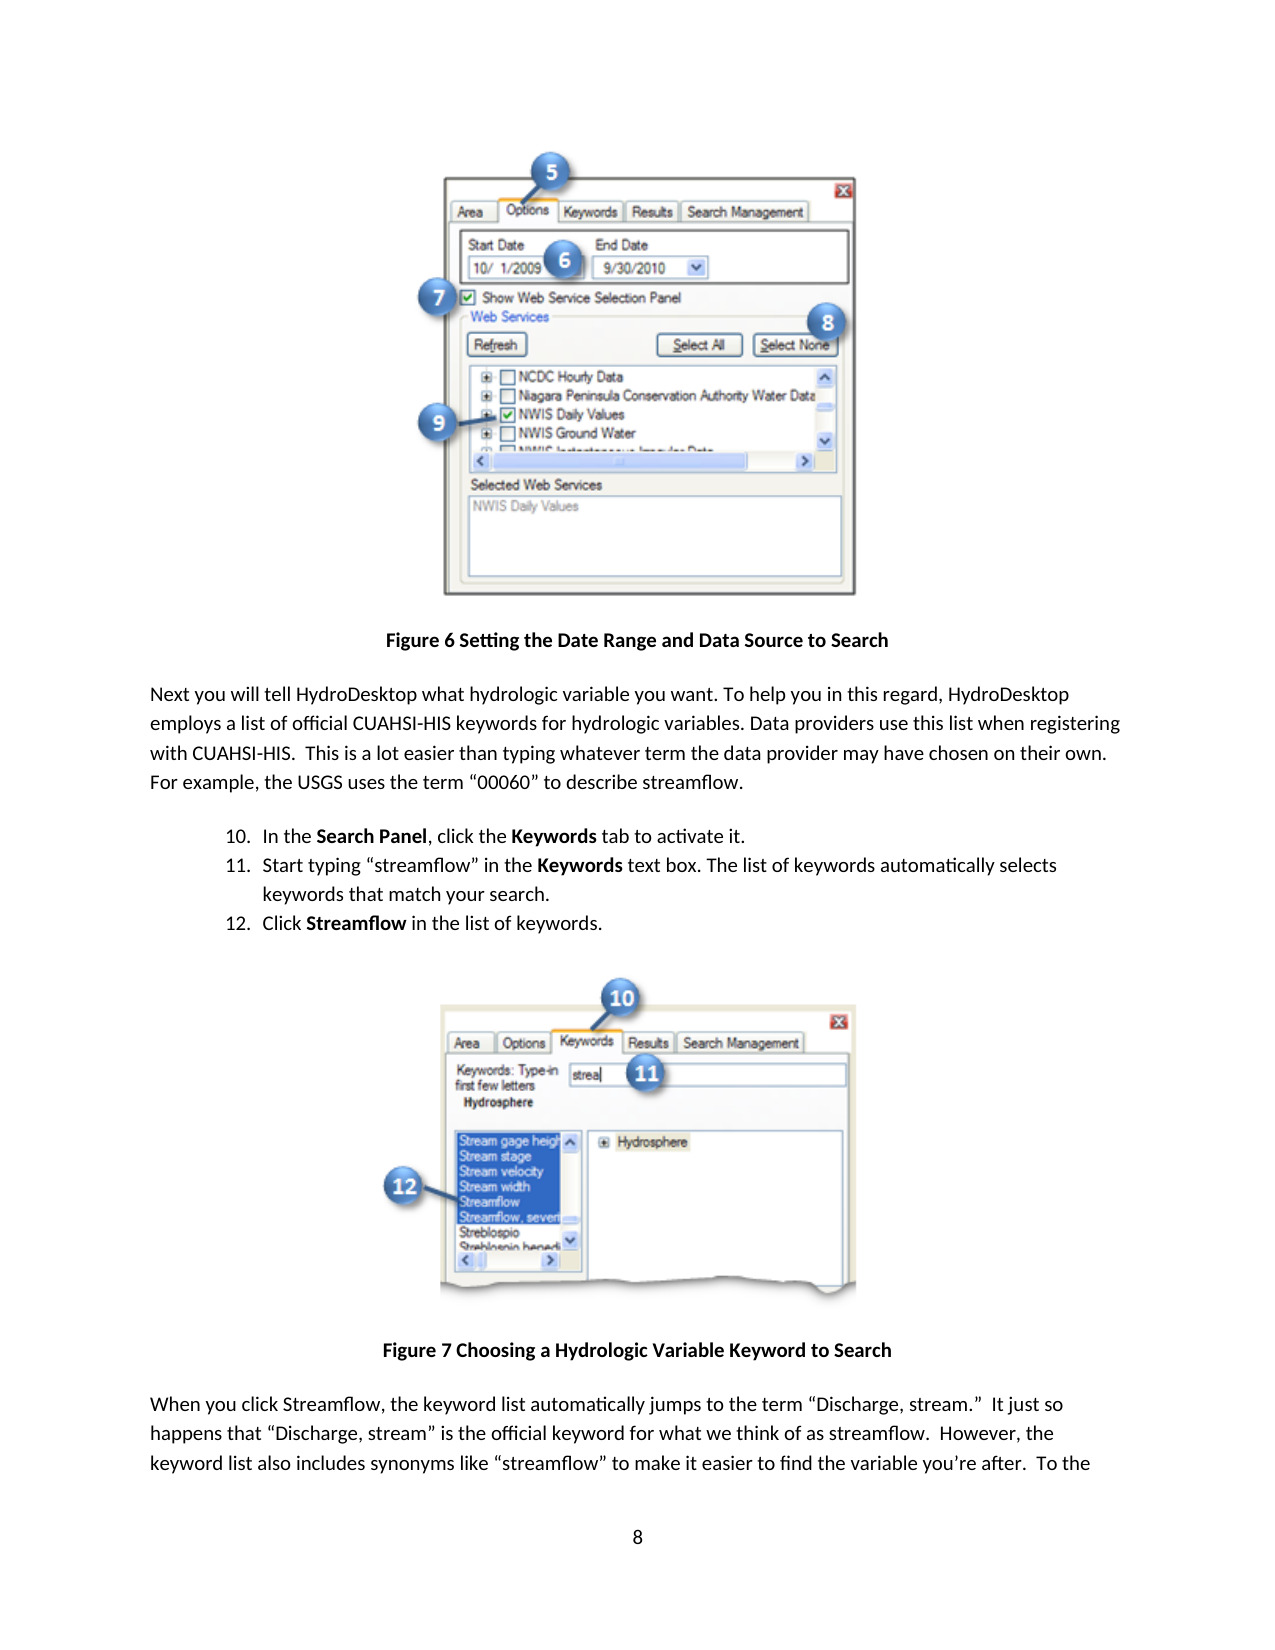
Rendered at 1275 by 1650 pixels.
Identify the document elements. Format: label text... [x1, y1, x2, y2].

text Next you will tell HydroDesktop what hydrologic variable you want. To help you in this regard, HydroDesktop employs a list of official CUAHSI-HIS keywords for hydrologic variables. Data providers use this list when registering with CUAHSI-HIS. This is a lot easier than typing whatever term the data provider may have chosen on their own. For example, the USGS uses the term “00060” to describe streamflow. [150, 681, 1125, 794]
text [150, 1391, 1125, 1475]
list Click Streamflow in the list of keywords. [225, 911, 1125, 936]
list In the Search Panel, click the Keywords tab to activate it. [225, 823, 1125, 848]
picture [364, 964, 911, 1309]
list Start typing “streamflow” in the Keywords text box. The list of keywords automatically selects keywords that match your search. [225, 852, 1125, 907]
picture [414, 150, 861, 599]
